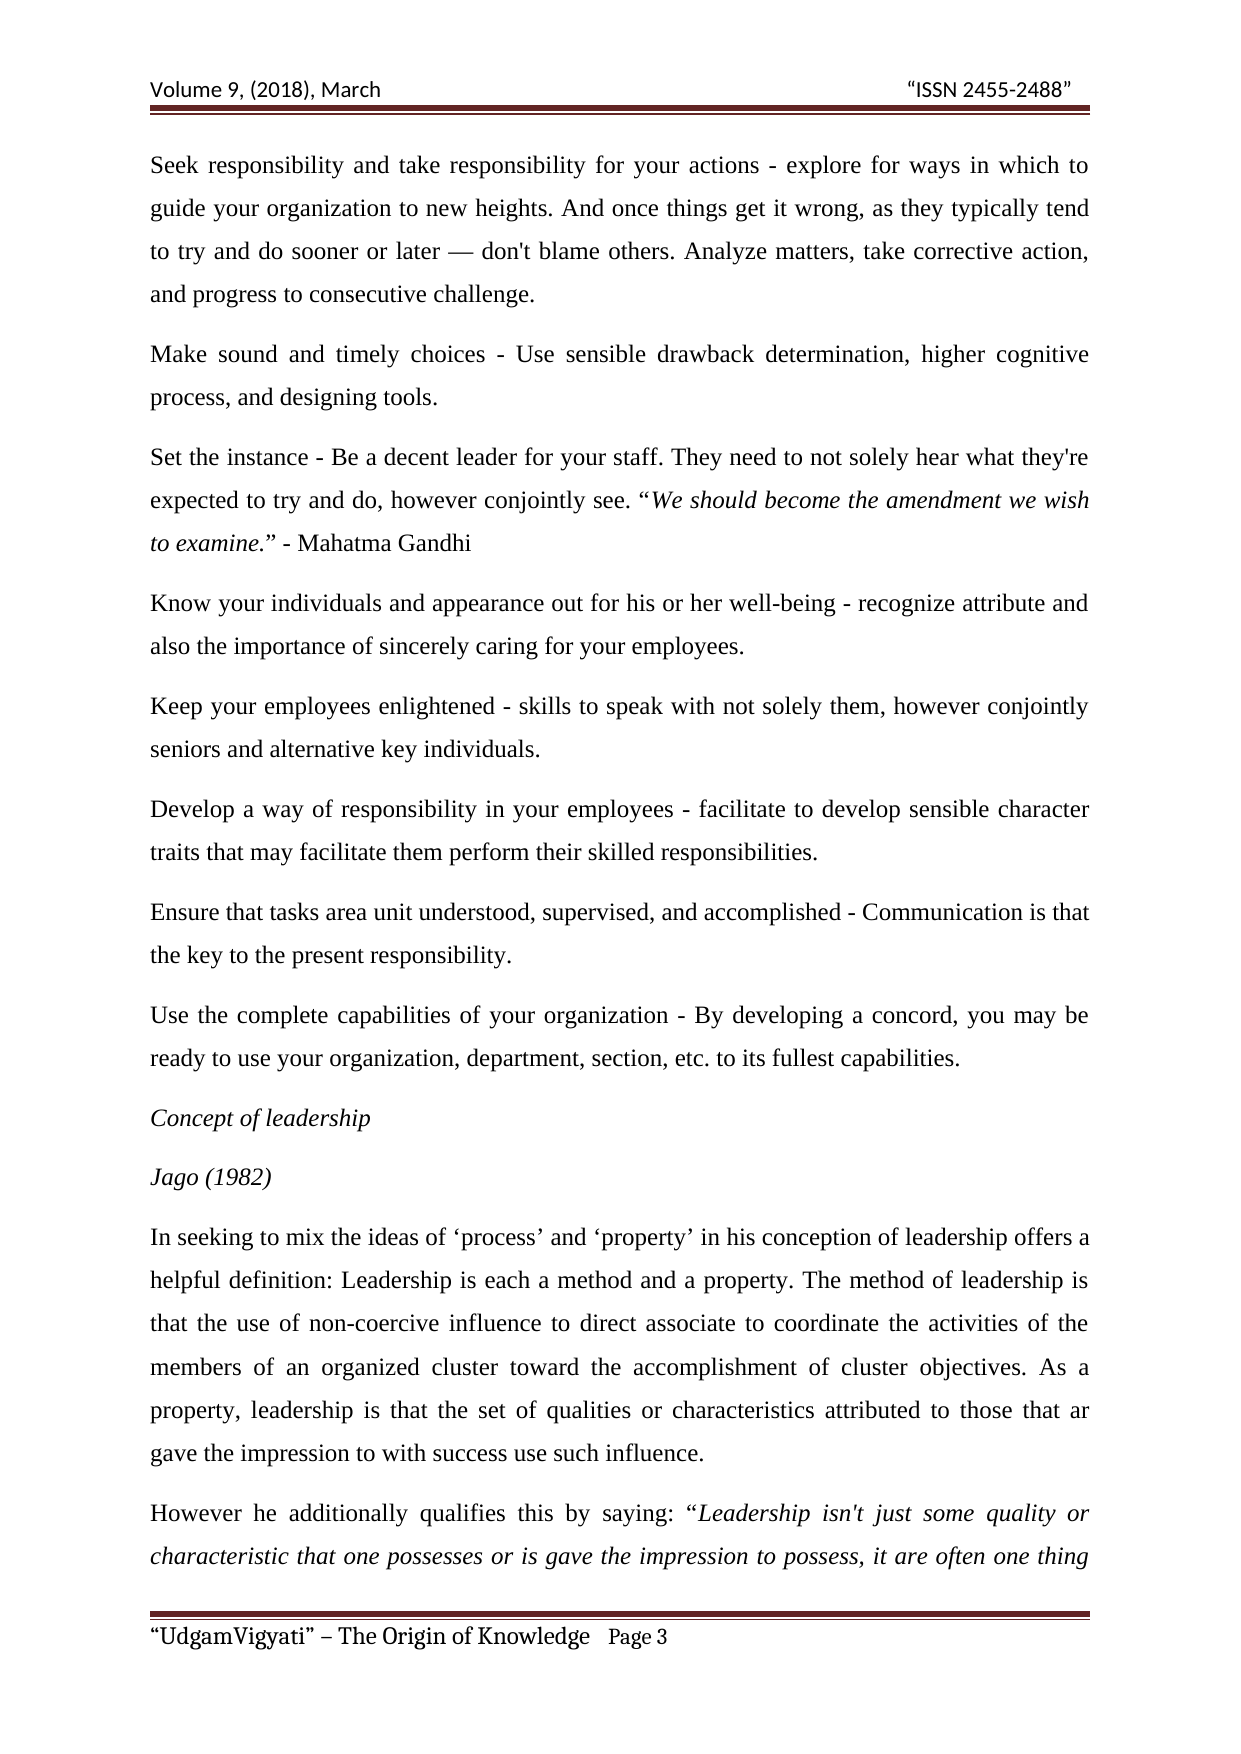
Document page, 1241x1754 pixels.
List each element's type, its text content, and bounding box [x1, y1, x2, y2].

text In seeking to mix the ideas of ‘process’ and ‘property’ in his conception of leadership offers a helpful definition: Leadership is each a method and a property. The method of leadership is that the use of non-coercive influence to direct associate to coordinate the activities of the members of an organized cluster toward the accomplishment of cluster objectives. As a property, leadership is that the set of qualities or characteristics attributed to those that ar gave the impression to with success use such influence. [150, 1222, 1090, 1467]
text Know your individuals and appearance out for his or her well-being - recognize attribute and also the importance of sincerely caring for your employees. [150, 588, 1090, 660]
text Develop a way of responsibility in your employees - facilitate to develop sensible character traits that may facilitate them perform their skilled responsibilities. [150, 794, 1090, 866]
text Seek responsibility and take responsibility for your actions - explore for ways in which to guide your organization to new heights. And once things get it wrong, as they typically tend to try and do sooner or later — don't blame others. Analyze matters, take corrective action, and progress to consecutive challenge. [150, 150, 1090, 308]
text Keep your employees enlightened - skills to speak with not solely them, however conjointly seniors and alternative key individuals. [150, 691, 1090, 763]
text Use the complete capabilities of your organization - By developing a concord, you may be ready to use your organization, department, section, etc. to its fullest capabilities. [150, 1000, 1090, 1072]
text Ensure that tasks area unit understood, supervised, and accomplished - Communication is that the key to the present responsibility. [150, 897, 1090, 969]
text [150, 1498, 1090, 1569]
text Concept of leadership [150, 1103, 1090, 1131]
text Jago (1982) [150, 1162, 1090, 1191]
text Set the instance - Be a decent leader for your staff. They need to not solely hear what they're expected to try and do, however conjointly see. “We should become the amendment we wish to examine.” - Mahatma Gandhi [150, 442, 1090, 557]
text Make sound and timely choices - Use sensible drawback determination, higher cognitive process, and designing tools. [150, 339, 1090, 411]
